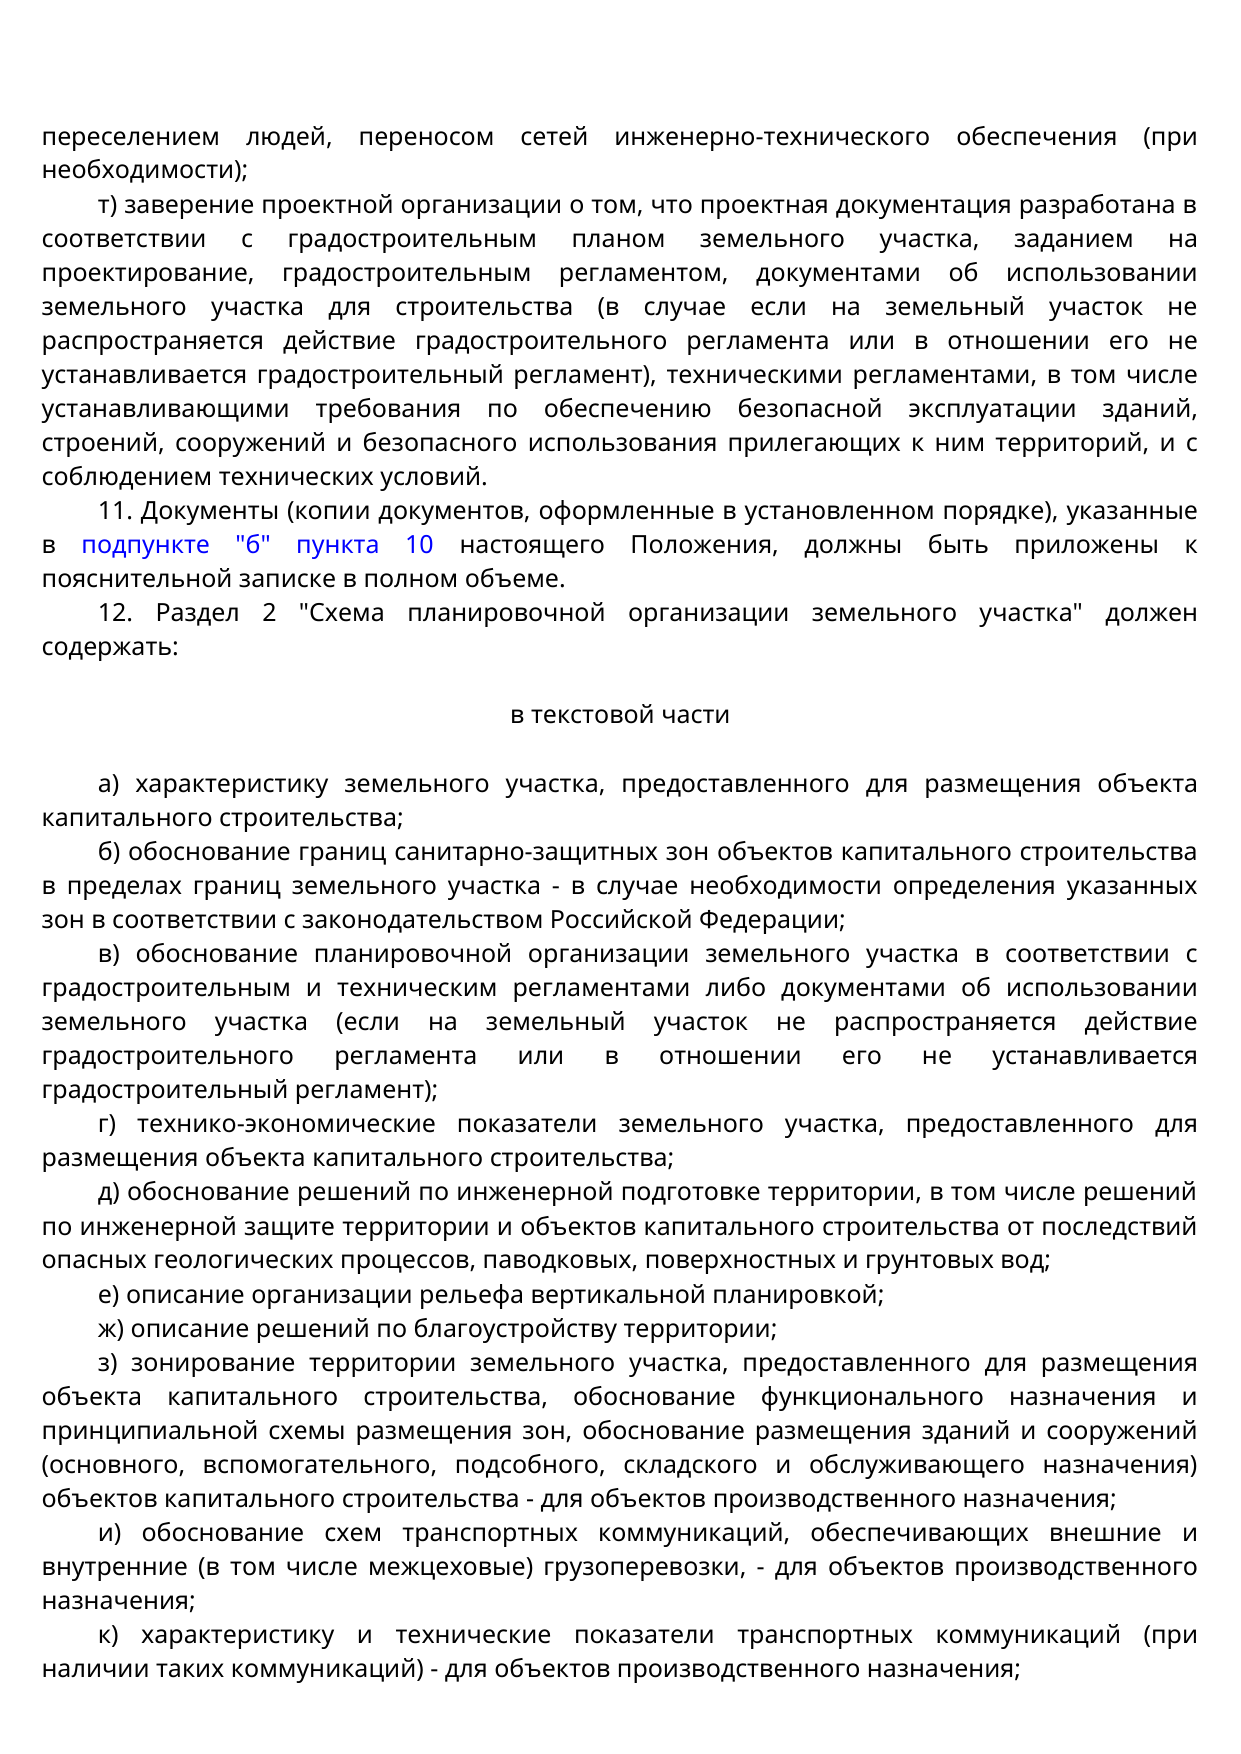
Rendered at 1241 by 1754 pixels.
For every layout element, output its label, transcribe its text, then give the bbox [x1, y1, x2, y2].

text 11. Документы (копии документов, оформленные в установленном порядке), указанные в подпункте "б" пункта 10 настоящего Положения, должны быть приложены к пояснительной записке в полном объеме. [41, 493, 1199, 595]
text е) описание организации рельефа вертикальной планировкой; [41, 1276, 1199, 1310]
text в текстовой части [41, 697, 1199, 731]
text в) обоснование планировочной организации земельного участка в соответствии с градостроительным и техническим регламентами либо документами об использовании земельного участка (если на земельный участок не распространяется действие градостроительного регламента или в отношении его не устанавливается градостроительный регламент); [41, 936, 1199, 1106]
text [41, 118, 1199, 186]
text и) обоснование схем транспортных коммуникаций, обеспечивающих внешние и внутренние (в том числе межцеховые) грузоперевозки, - для объектов производственного назначения; [41, 1515, 1199, 1617]
text д) обоснование решений по инженерной подготовке территории, в том числе решений по инженерной защите территории и объектов капитального строительства от последствий опасных геологических процессов, паводковых, поверхностных и грунтовых вод; [41, 1174, 1199, 1276]
text а) характеристику земельного участка, предоставленного для размещения объекта капитального строительства; [41, 765, 1199, 833]
text к) характеристику и технические показатели транспортных коммуникаций (при наличии таких коммуникаций) - для объектов производственного назначения; [41, 1617, 1199, 1685]
text т) заверение проектной организации о том, что проектная документация разработана в соответствии с градостроительным планом земельного участка, заданием на проектирование, градостроительным регламентом, документами об использовании земельного участка для строительства (в случае если на земельный участок не распространяется действие градостроительного регламента или в отношении его не устанавливается градостроительный регламент), техническими регламентами, в том числе устанавливающими требования по обеспечению безопасной эксплуатации зданий, строений, сооружений и безопасного использования прилегающих к ним территорий, и с соблюдением технических условий. [41, 186, 1199, 493]
text з) зонирование территории земельного участка, предоставленного для размещения объекта капитального строительства, обоснование функционального назначения и принципиальной схемы размещения зон, обоснование размещения зданий и сооружений (основного, вспомогательного, подсобного, складского и обслуживающего назначения) объектов капитального строительства - для объектов производственного назначения; [41, 1344, 1199, 1515]
text г) технико-экономические показатели земельного участка, предоставленного для размещения объекта капитального строительства; [41, 1106, 1199, 1174]
text 12. Раздел 2 "Схема планировочной организации земельного участка" должен содержать: [41, 595, 1199, 663]
text б) обоснование границ санитарно-защитных зон объектов капитального строительства в пределах границ земельного участка - в случае необходимости определения указанных зон в соответствии с законодательством Российской Федерации; [41, 833, 1199, 936]
text ж) описание решений по благоустройству территории; [41, 1310, 1199, 1344]
